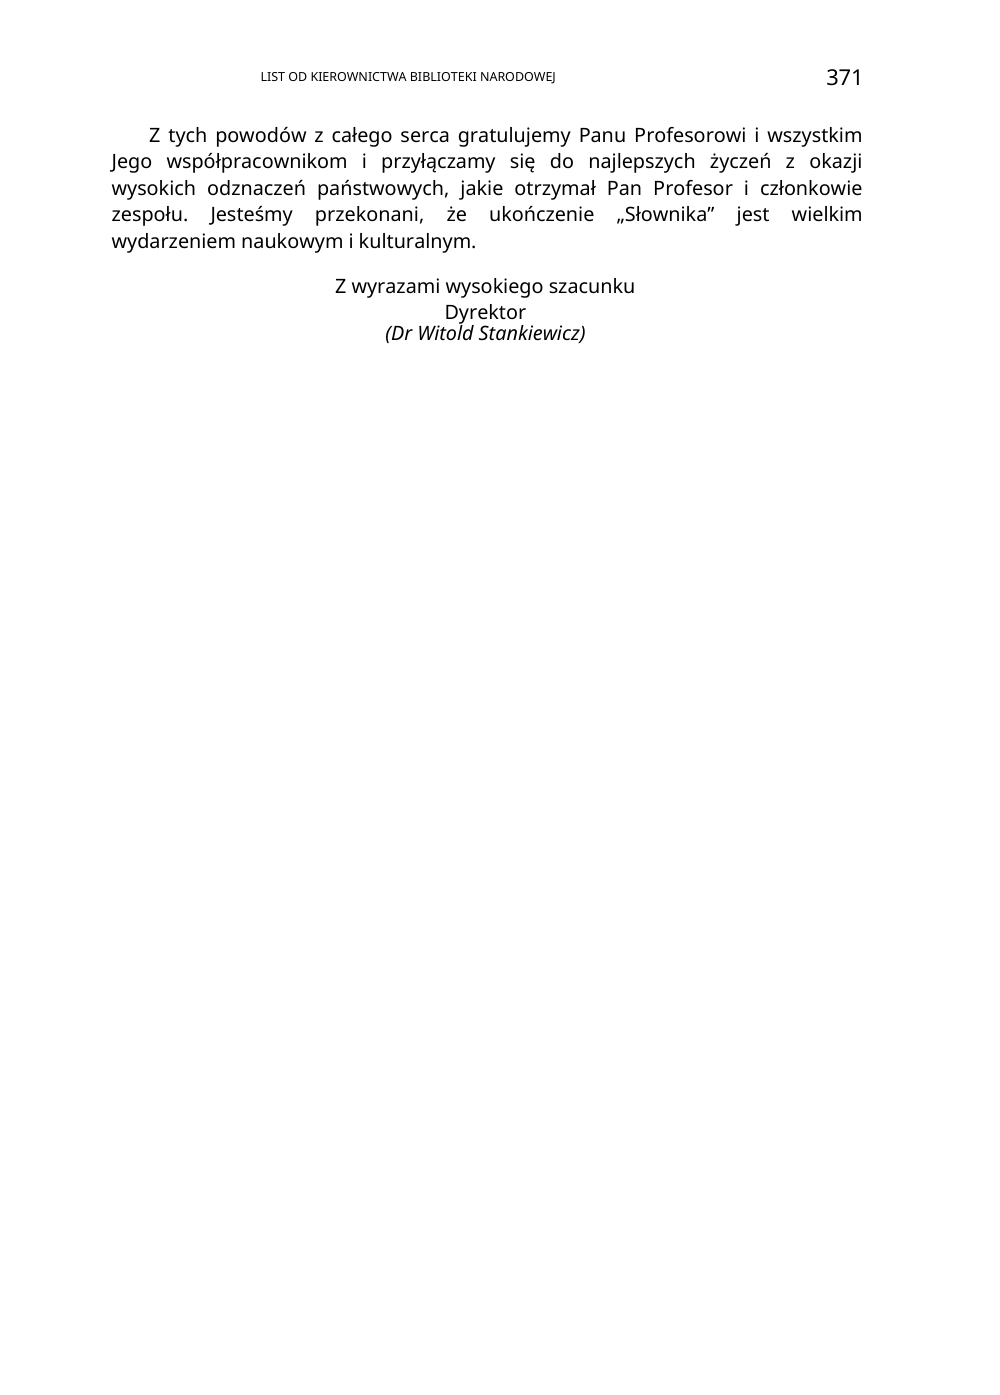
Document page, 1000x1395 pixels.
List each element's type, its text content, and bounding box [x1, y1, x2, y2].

text 371 [826, 68, 864, 89]
text Z wyrazami wysokiego szacunku Dyrektor [111, 272, 859, 325]
text Z tych powodów z całego serca gratulujemy Panu Profesorowi i wszystkim Jego współpracownikom i przyłączamy się do najlepszych życzeń z okazji wysokich odznaczeń państwowych, jakie otrzymał Pan Profesor i członkowie zespołu. Jesteśmy przekonani, że ukończenie „Słownika” jest wielkim wydarzeniem naukowym i kulturalnym. [111, 121, 863, 253]
text (Dr Witold Stankiewicz) [111, 325, 859, 345]
